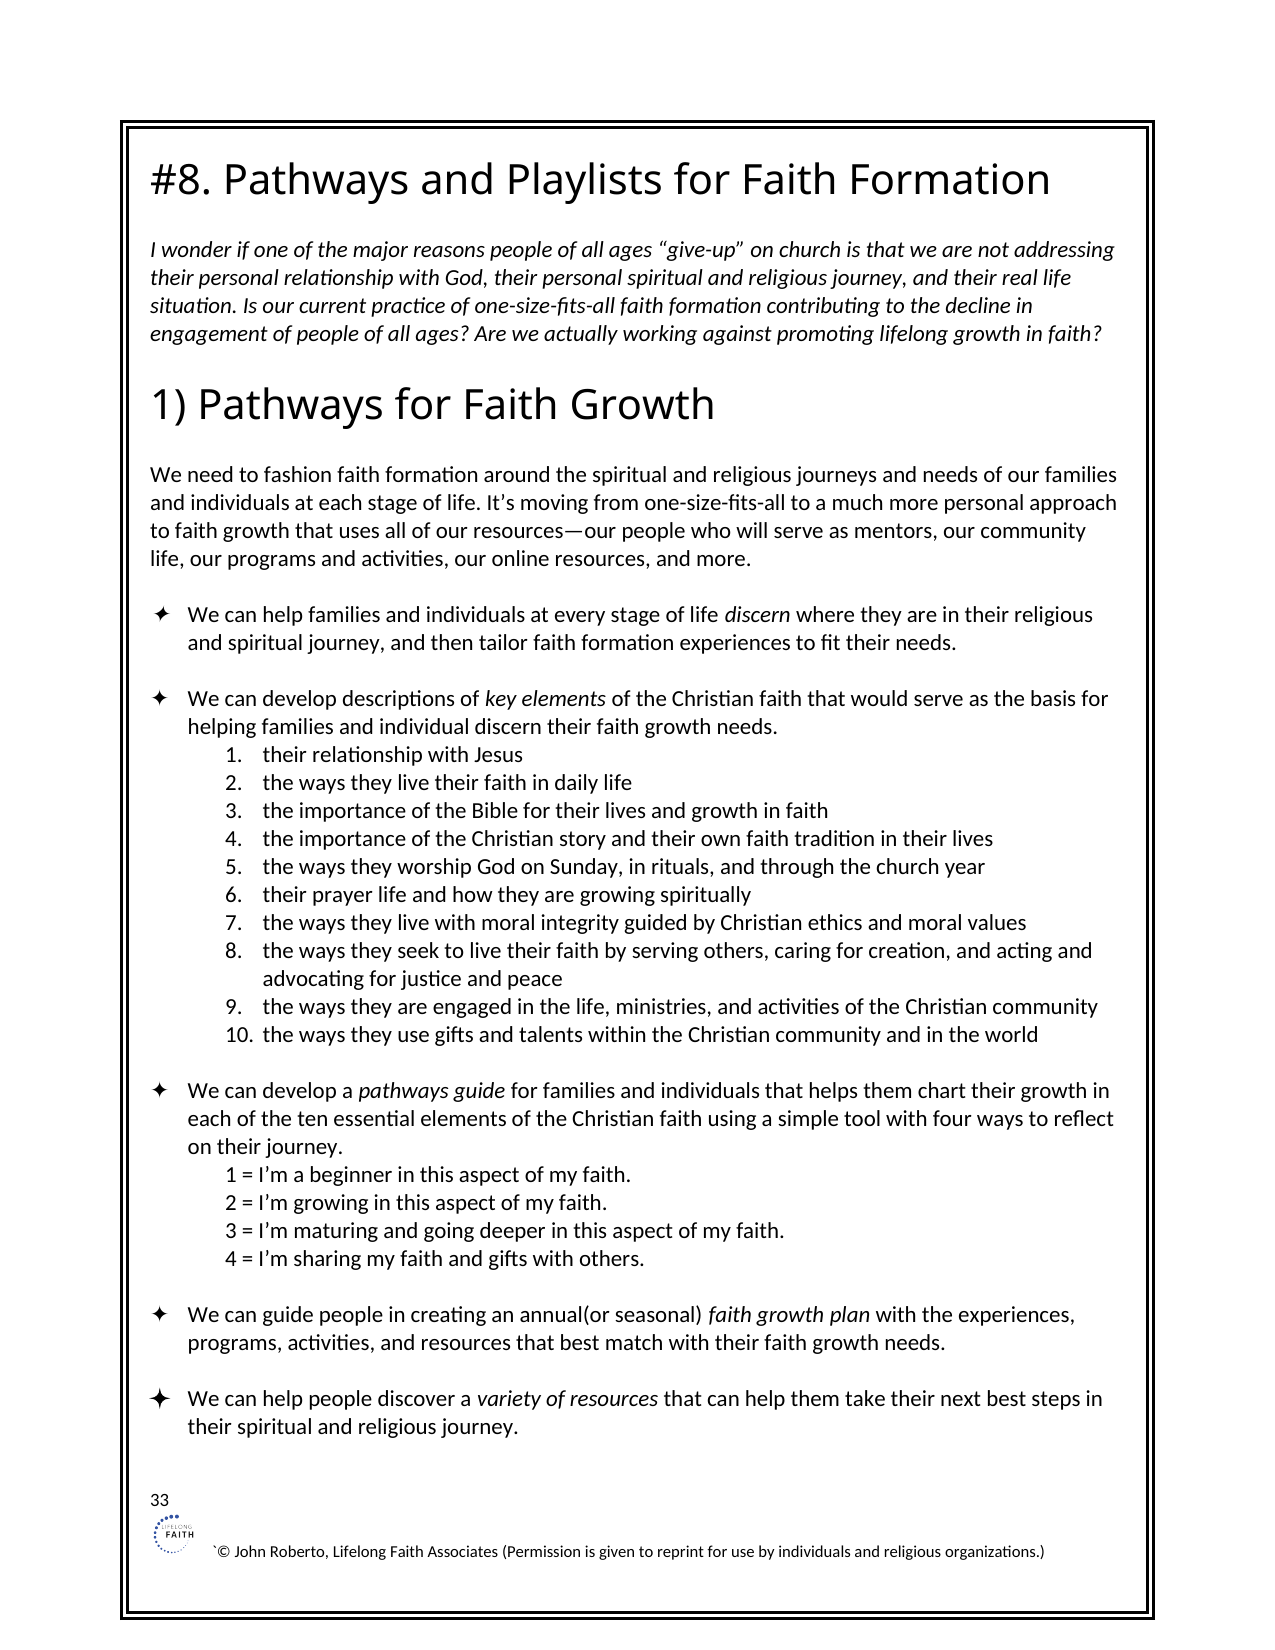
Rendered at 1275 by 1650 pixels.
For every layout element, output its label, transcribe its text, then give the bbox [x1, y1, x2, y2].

subtitle 1) Pathways for Faith Growth [150, 375, 1125, 432]
list We can help people discover a variety of resources that can help them take their next best steps in their spiritual and religious journey. [150, 1384, 1125, 1440]
list the ways they are engaged in the life, ministries, and activities of the Christian community [225, 992, 1125, 1020]
list the ways they use gifts and talents within the Christian community and in the world [225, 1020, 1125, 1048]
list the ways they live with moral integrity guided by Christian ethics and moral values [225, 908, 1125, 936]
picture [150, 1511, 197, 1558]
text 1 = I’m a beginner in this aspect of my faith. [225, 1160, 1125, 1188]
list We can guide people in creating an annual(or seasonal) faith growth plan with the experiences, programs, activities, and resources that best match with their faith growth needs. [150, 1300, 1125, 1356]
list the ways they worship God on Sunday, in rituals, and through the church year [225, 852, 1125, 880]
text 3 = I’m maturing and going deeper in this aspect of my faith. [225, 1216, 1125, 1244]
list the ways they live their faith in daily life [225, 768, 1125, 796]
text 4 = I’m sharing my faith and gifts with others. [225, 1244, 1125, 1272]
text 2 = I’m growing in this aspect of my faith. [225, 1188, 1125, 1216]
list their relationship with Jesus [225, 740, 1125, 768]
text We need to fashion faith formation around the spiritual and religious journeys and needs of our families and individuals at each stage of life. It’s moving from one-size-fits-all to a much more personal approach to faith growth that uses all of our resources—our people who will serve as mentors, our community life, our programs and activities, our online resources, and more. [150, 460, 1125, 572]
text I wonder if one of the major reasons people of all ages “give-up” on church is that we are not addressing their personal relationship with God, their personal spiritual and religious journey, and their real life situation. Is our current practice of one-size-fits-all faith formation contributing to the decline in engagement of people of all ages? Are we actually working against promoting lifelong growth in faith? [150, 235, 1125, 347]
list We can develop descriptions of key elements of the Christian faith that would serve as the basis for helping families and individual discern their faith growth needs. [150, 684, 1125, 740]
list their prayer life and how they are growing spiritually [225, 880, 1125, 908]
list the importance of the Christian story and their own faith tradition in their lives [225, 824, 1125, 852]
subtitle #8. Pathways and Playlists for Faith Formation [150, 150, 1125, 207]
list We can help families and individuals at every stage of life discern where they are in their religious and spiritual journey, and then tailor faith formation experiences to fit their needs. [150, 600, 1125, 656]
list We can develop a pathways guide for families and individuals that helps them chart their growth in each of the ten essential elements of the Christian faith using a simple tool with four ways to reflect on their journey. [150, 1076, 1125, 1160]
list the importance of the Bible for their lives and growth in faith [225, 796, 1125, 824]
list the ways they seek to live their faith by serving others, caring for creation, and acting and advocating for justice and peace [225, 936, 1125, 992]
